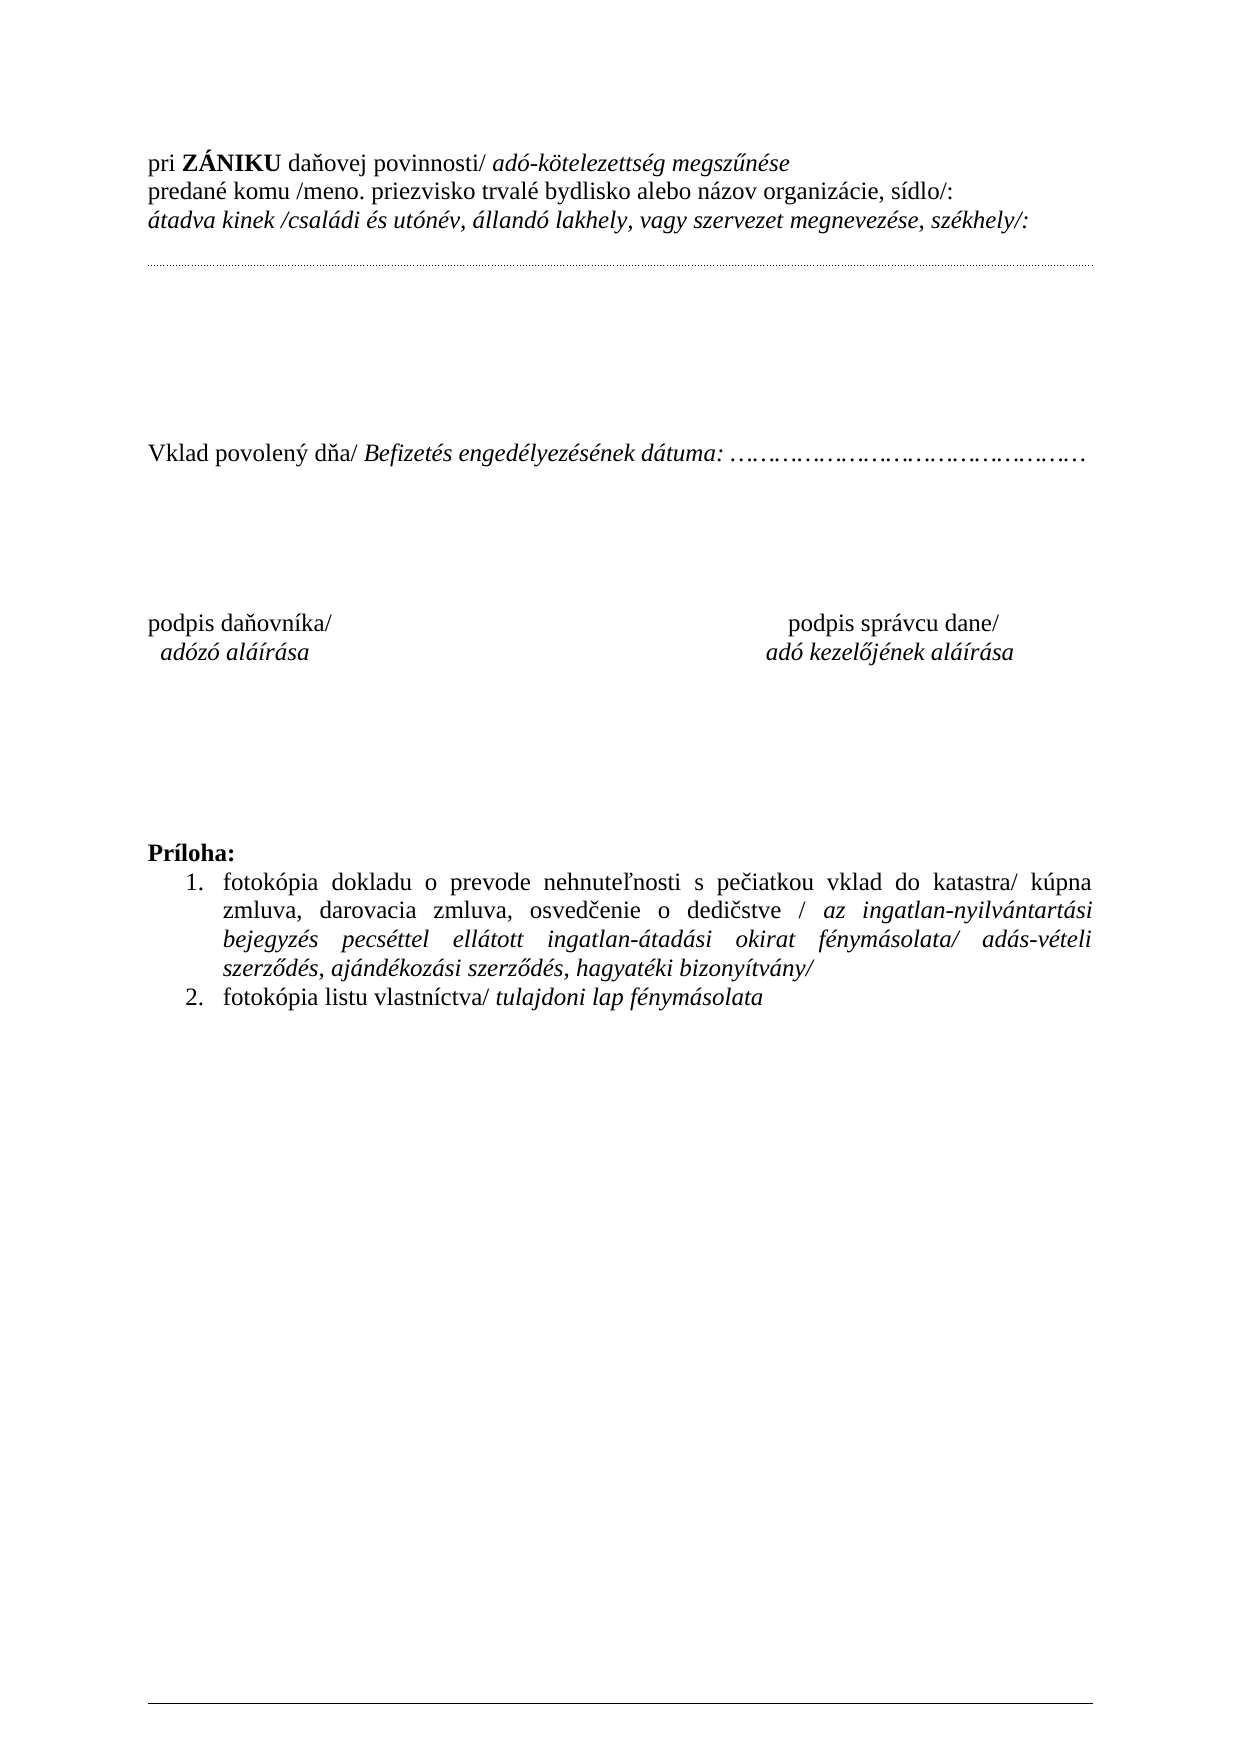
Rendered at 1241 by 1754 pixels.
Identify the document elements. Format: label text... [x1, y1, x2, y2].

text átadva kinek /családi és utónév, állandó lakhely, vagy szervezet megnevezése, székhely/: [148, 205, 1093, 234]
list fotokópia listu vlastníctva/ tulajdoni lap fénymásolata [185, 982, 1093, 1010]
text predané komu /meno. priezvisko trvalé bydlisko alebo názov organizácie, sídlo/: [148, 176, 1093, 205]
text Vklad povolený dňa/ Befizetés engedélyezésének dátuma: ………………………………………… [148, 438, 1093, 467]
list fotokópia dokladu o prevode nehnuteľnosti s pečiatkou vklad do katastra/ kúpna zmluva, darovacia zmluva, osvedčenie o dedičstve / az ingatlan-nyilvántartási bejegyzés pecséttel ellátott ingatlan-átadási okirat fénymásolata/ adás-vételi szerződés, ajándékozási szerződés, hagyatéki bizonyítvány/ [185, 867, 1093, 982]
text Príloha: [148, 838, 1093, 867]
text podpis daňovníka/ podpis správcu dane/ [148, 608, 1093, 637]
text adózó aláírása adó kezelőjének aláírása [148, 637, 1093, 665]
text pri ZÁNIKU daňovej povinnosti/ adó-kötelezettség megszűnése [148, 148, 1093, 176]
